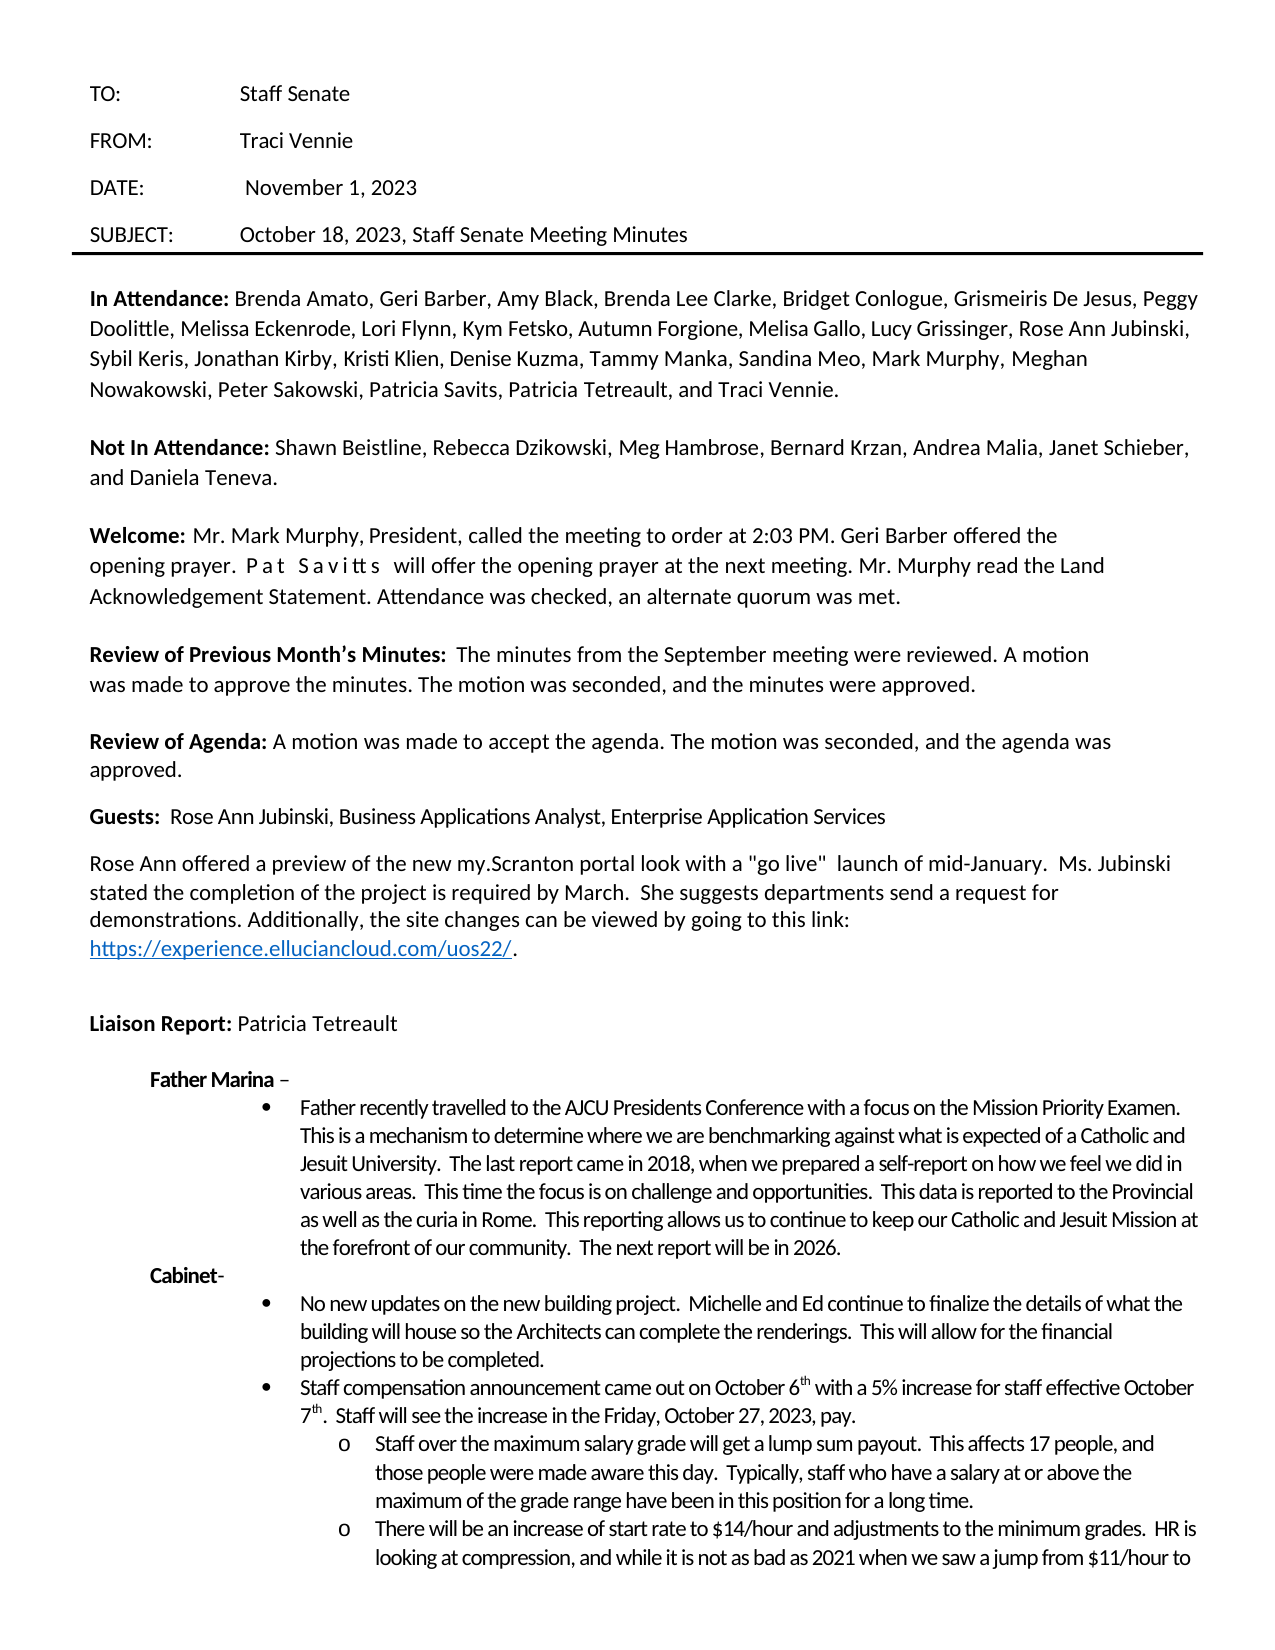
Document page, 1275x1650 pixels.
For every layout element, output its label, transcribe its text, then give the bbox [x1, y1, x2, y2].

text Father Marina – [89, 1065, 1200, 1093]
text Review of Previous Month’s Minutes: The minutes from the September meeting were reviewed. A motion was made to approve the minutes. The motion was seconded, and the minutes were approved. [89, 640, 1112, 698]
list Staff compensation announcement came out on October 6th with a 5% increase for staff effective October 7th. Staff will see the increase in the Friday, October 27, 2023, pay. [262, 1373, 1200, 1429]
text Welcome: Mr. Mark Murphy, President, called the meeting to order at 2:03 PM. Geri Barber oﬀered the opening prayer. Pat Savitts will oﬀer the opening prayer at the next meeting. Mr. Murphy read the Land Acknowledgement Statement. Attendance was checked, an alternate quorum was met. [89, 521, 1121, 610]
text In Attendance: Brenda Amato, Geri Barber, Amy Black, Brenda Lee Clarke, Bridget Conlogue, Grismeiris De Jesus, Peggy Doolittle, Melissa Eckenrode, Lori Flynn, Kym Fetsko, Autumn Forgione, Melisa Gallo, Lucy Grissinger, Rose Ann Jubinski, Sybil Keris, Jonathan Kirby, Kristi Klien, Denise Kuzma, Tammy Manka, Sandina Meo, Mark Murphy, Meghan Nowakowski, Peter Sakowski, Patricia Savits, Patricia Tetreault, and Traci Vennie. [89, 284, 1200, 403]
text SUBJECT: October 18, 2023, Staﬀ Senate Meeting Minutes [89, 220, 1200, 248]
text Not In Attendance: Shawn Beistline, Rebecca Dzikowski, Meg Hambrose, Bernard Krzan, Andrea Malia, Janet Schieber, and Daniela Teneva. [89, 433, 1200, 491]
list Father recently travelled to the AJCU Presidents Conference with a focus on the Mission Priority Examen. This is a mechanism to determine where we are benchmarking against what is expected of a Catholic and Jesuit University. The last report came in 2018, when we prepared a self-report on how we feel we did in various areas. This time the focus is on challenge and opportunities. This data is reported to the Provincial as well as the curia in Rome. This reporting allows us to continue to keep our Catholic and Jesuit Mission at the forefront of our community. The next report will be in 2026. [262, 1093, 1200, 1261]
text DATE: November 1, 2023 [89, 173, 1200, 201]
text Liaison Report: Patricia Tetreault [89, 1009, 1200, 1037]
list No new updates on the new building project. Michelle and Ed continue to finalize the details of what the building will house so the Architects can complete the renderings. This will allow for the financial projections to be completed. [262, 1289, 1200, 1373]
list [337, 1514, 1200, 1571]
list Staff over the maximum salary grade will get a lump sum payout. This affects 17 people, and those people were made aware this day. Typically, staff who have a salary at or above the maximum of the grade range have been in this position for a long time. [337, 1429, 1200, 1514]
text Cabinet- [89, 1261, 1200, 1289]
text FROM: Traci Vennie [89, 126, 1200, 154]
text Rose Ann offered a preview of the new my.Scranton portal look with a "go live" launch of mid-January. Ms. Jubinski stated the completion of the project is required by March. She suggests departments send a request for demonstrations. Additionally, the site changes can be viewed by going to this link: https://experience.elluciancloud.com/uos22/. [89, 849, 1200, 962]
text TO: Staﬀ Senate [89, 79, 1200, 107]
text Review of Agenda: A motion was made to accept the agenda. The motion was seconded, and the agenda was approved. [89, 727, 1200, 783]
text Guests: Rose Ann Jubinski, Business Applications Analyst, Enterprise Application Services [89, 802, 1200, 831]
